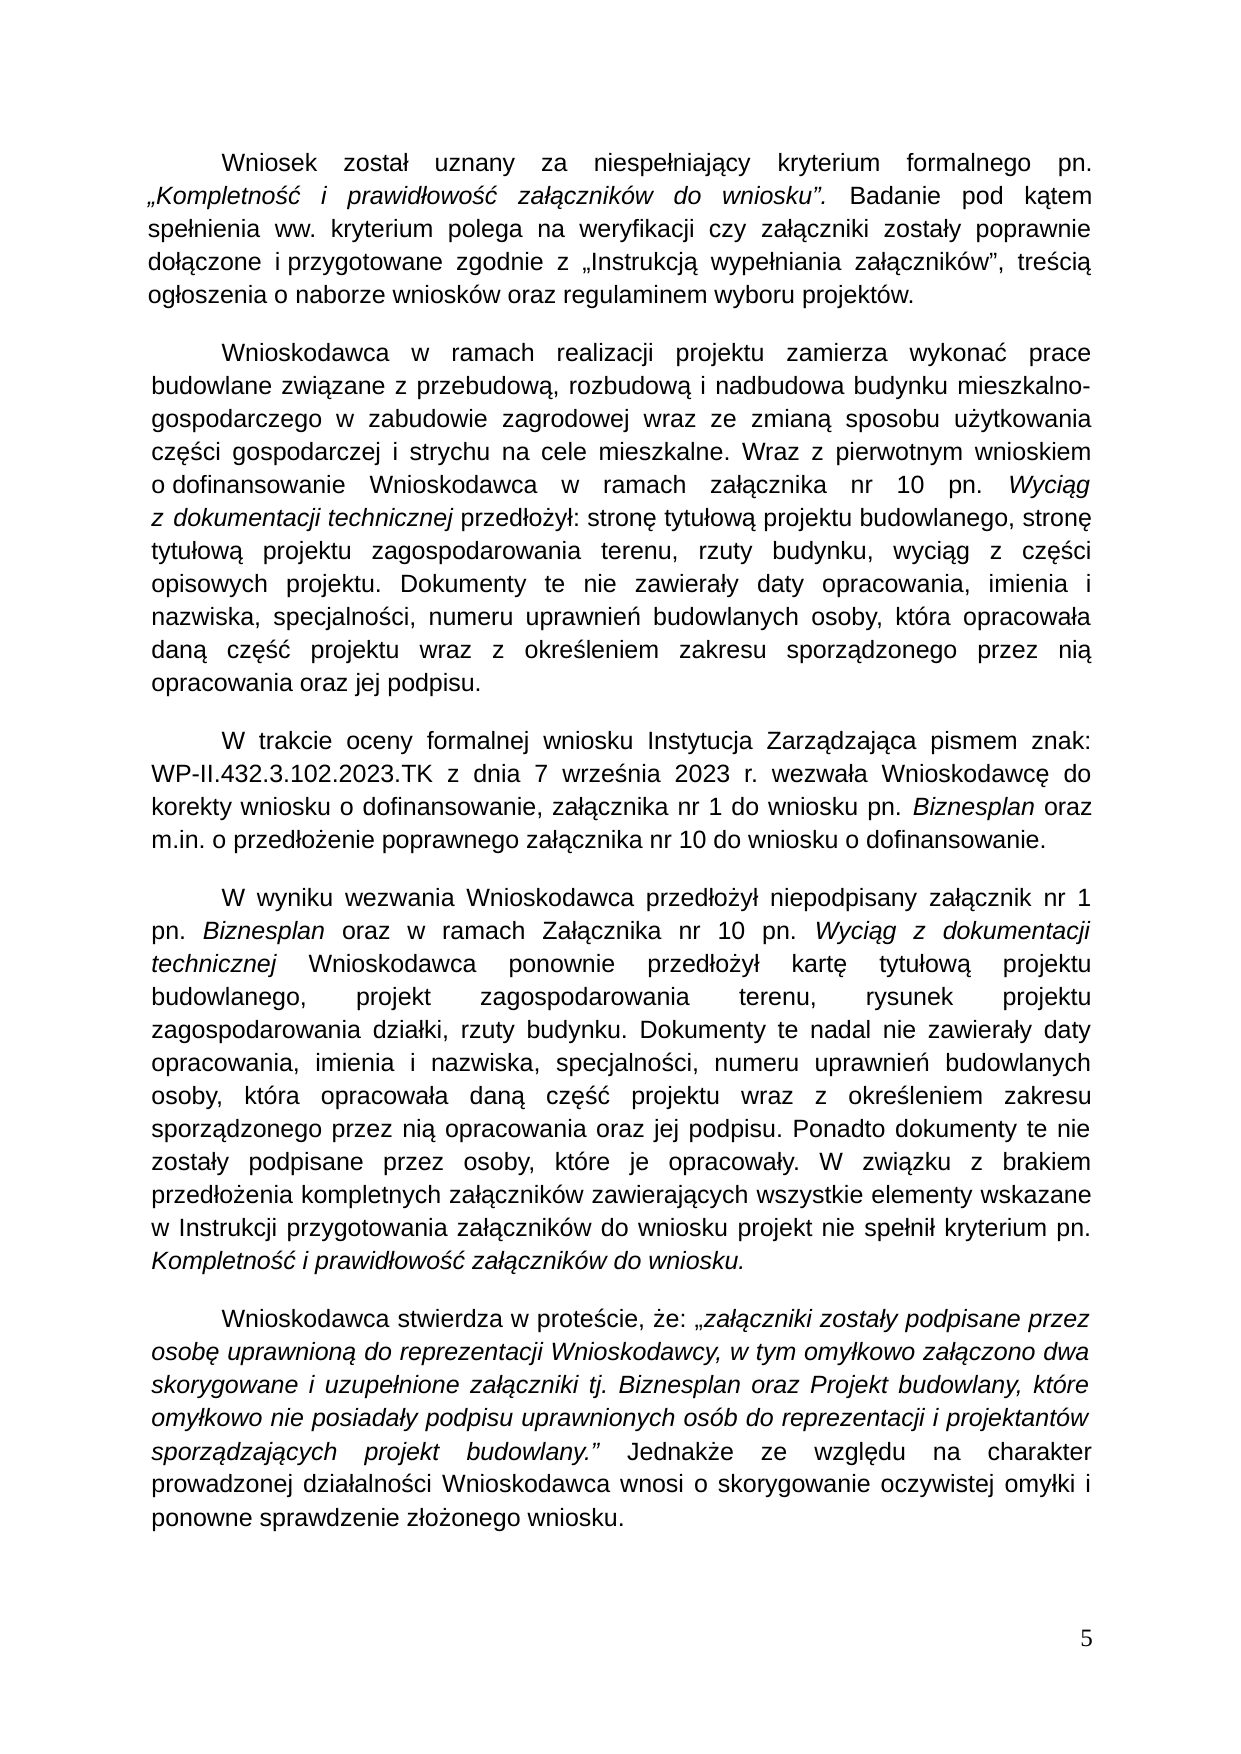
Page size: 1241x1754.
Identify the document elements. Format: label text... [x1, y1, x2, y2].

text W trakcie oceny formalnej wniosku Instytucja Zarządzająca pismem znak: WP-II.432.3.102.2023.TK z dnia 7 września 2023 r. wezwała Wnioskodawcę do korekty wniosku o dofinansowanie, załącznika nr 1 do wniosku pn. Biznesplan oraz m.in. o przedłożenie poprawnego załącznika nr 10 do wniosku o dofinansowanie. [151, 726, 1092, 854]
text Wnioskodawca stwierdza w proteście, że: „załączniki zostały podpisane przez osobę uprawnioną do reprezentacji Wnioskodawcy, w tym omyłkowo załączono dwa skorygowane i uzupełnione załączniki tj. Biznesplan oraz Projekt budowlany, które omyłkowo nie posiadały podpisu uprawnionych osób do reprezentacji i projektantów sporządzających projekt budowlany.” Jednakże ze względu na charakter prowadzonej działalności Wnioskodawca wnosi o skorygowanie oczywistej omyłki i ponowne sprawdzenie złożonego wniosku. [151, 1304, 1092, 1531]
text Wnioskodawca w ramach realizacji projektu zamierza wykonać prace budowlane związane z przebudową, rozbudową i nadbudowa budynku mieszkalno-gospodarczego w zabudowie zagrodowej wraz ze zmianą sposobu użytkowania części gospodarczej i strychu na cele mieszkalne. Wraz z pierwotnym wnioskiem o dofinansowanie Wnioskodawca w ramach załącznika nr 10 pn. Wyciąg z dokumentacji technicznej przedłożył: stronę tytułową projektu budowlanego, stronę tytułową projektu zagospodarowania terenu, rzuty budynku, wyciąg z części opisowych projektu. Dokumenty te nie zawierały daty opracowania, imienia i nazwiska, specjalności, numeru uprawnień budowlanych osoby, która opracowała daną część projektu wraz z określeniem zakresu sporządzonego przez nią opracowania oraz jej podpisu. [151, 338, 1092, 697]
text Wniosek został uznany za niespełniający kryterium formalnego pn. „Kompletność i prawidłowość załączników do wniosku”. Badanie pod kątem spełnienia ww. kryterium polega na weryfikacji czy załączniki zostały poprawnie dołączone i przygotowane zgodnie z „Instrukcją wypełniania załączników”, treścią ogłoszenia o naborze wniosków oraz regulaminem wyboru projektów. [148, 148, 1092, 308]
text W wyniku wezwania Wnioskodawca przedłożył niepodpisany załącznik nr 1 pn. Biznesplan oraz w ramach Załącznika nr 10 pn. Wyciąg z dokumentacji technicznej Wnioskodawca ponownie przedłożył kartę tytułową projektu budowlanego, projekt zagospodarowania terenu, rysunek projektu zagospodarowania działki, rzuty budynku. Dokumenty te nadal nie zawierały daty opracowania, imienia i nazwiska, specjalności, numeru uprawnień budowlanych osoby, która opracowała daną część projektu wraz z określeniem zakresu sporządzonego przez nią opracowania oraz jej podpisu. Ponadto dokumenty te nie zostały podpisane przez osoby, które je opracowały. W związku z brakiem przedłożenia kompletnych załączników zawierających wszystkie elementy wskazane w Instrukcji przygotowania załączników do wniosku projekt nie spełnił kryterium pn. Kompletność i prawidłowość załączników do wniosku. [151, 883, 1092, 1275]
